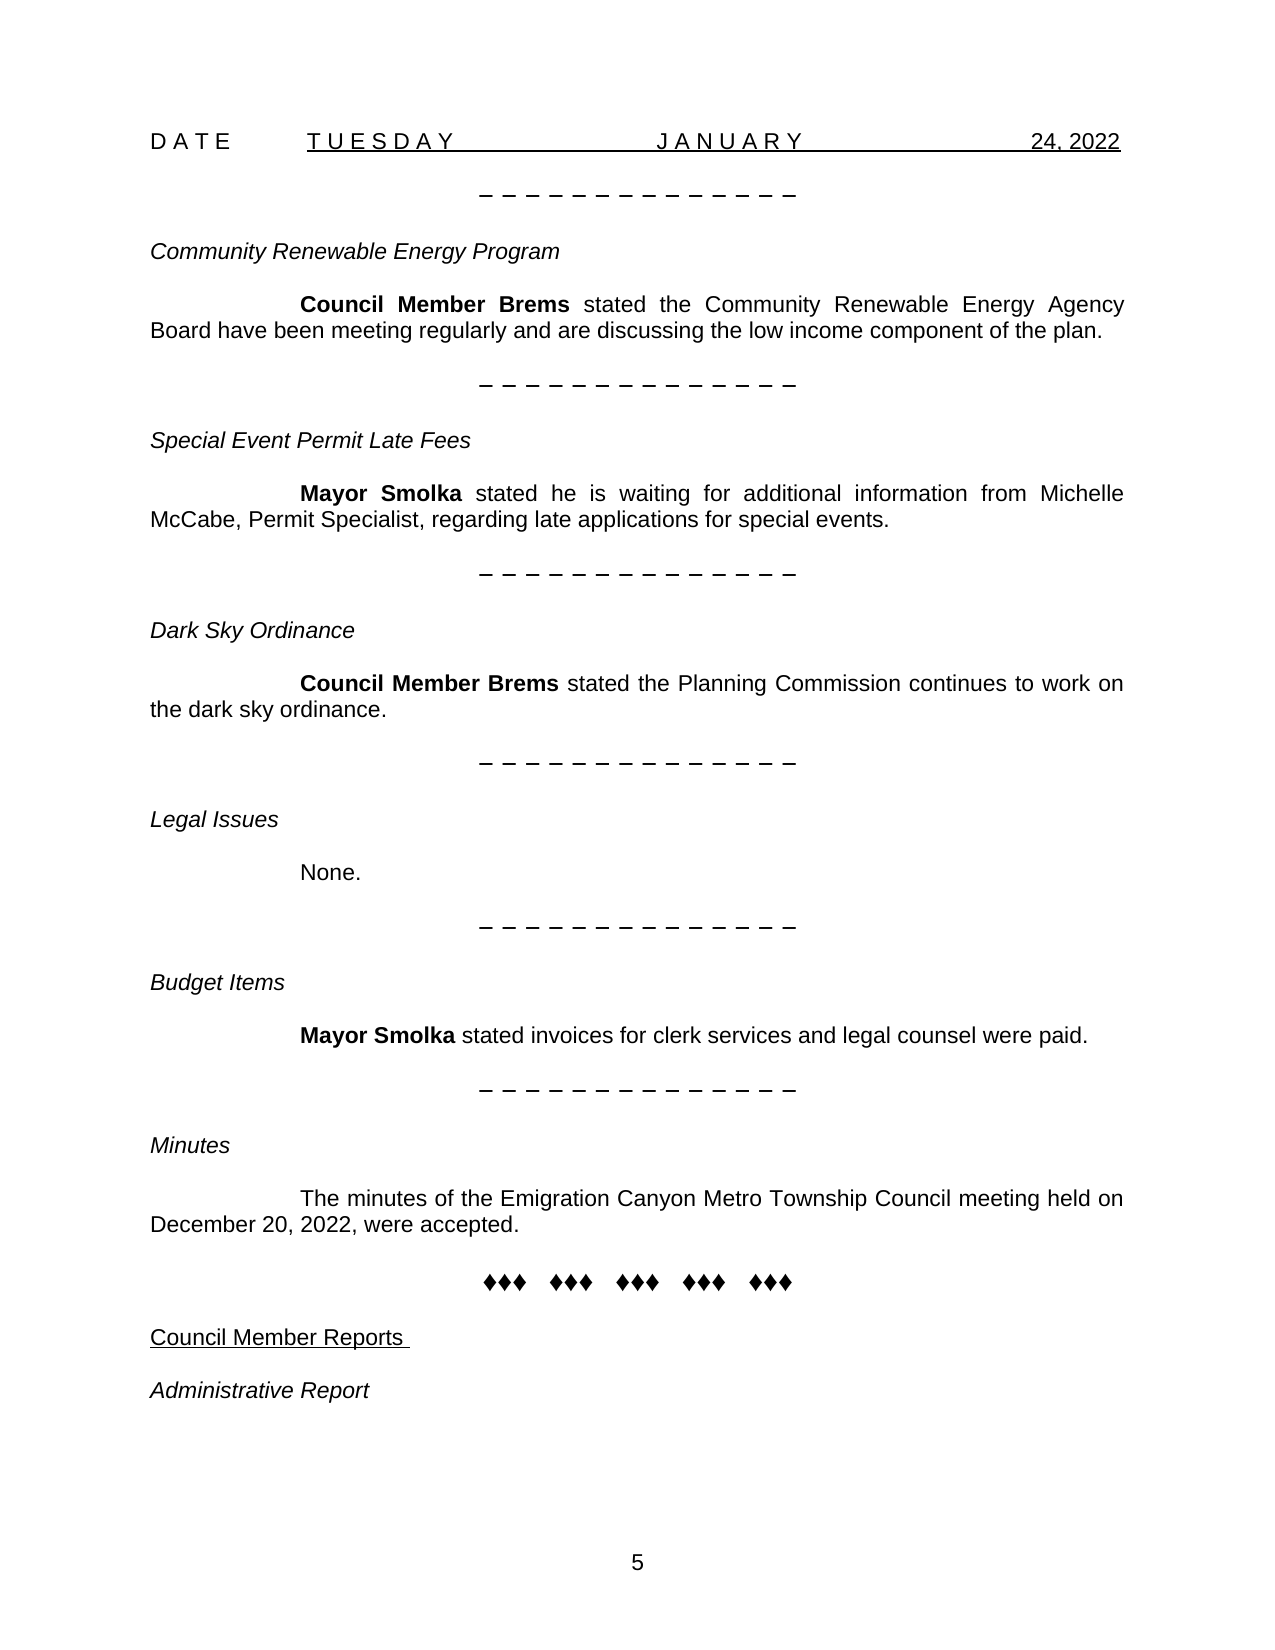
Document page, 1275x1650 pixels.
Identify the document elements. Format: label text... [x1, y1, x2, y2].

list Administrative Report [150, 1377, 1125, 1403]
list − − − − − − − − − − − − − − [150, 748, 1125, 780]
list Legal Issues [150, 806, 1125, 832]
text ♦♦♦ ♦♦♦ ♦♦♦ ♦♦♦ ♦♦♦ [150, 1264, 1125, 1297]
list − − − − − − − − − − − − − − [150, 1074, 1125, 1106]
list None. [150, 859, 1125, 885]
list Special Event Permit Late Fees [150, 427, 1125, 454]
list − − − − − − − − − − − − − − [150, 180, 1125, 212]
list − − − − − − − − − − − − − − [150, 370, 1125, 401]
list Council Member Reports [150, 1324, 1125, 1350]
list Minutes [150, 1132, 1125, 1158]
list Budget Items [150, 969, 1125, 996]
list Community Renewable Energy Program [150, 238, 1125, 264]
list − − − − − − − − − − − − − − [150, 912, 1125, 943]
list The minutes of the Emigration Canyon Metro Township Council meeting held on December 20, 2022, were accepted. [150, 1185, 1125, 1238]
list Council Member Brems stated the Planning Commission continues to work on the dark sky ordinance. [150, 669, 1125, 722]
list Mayor Smolka stated invoices for clerk services and legal counsel were paid. [150, 1022, 1125, 1048]
list − − − − − − − − − − − − − − [150, 559, 1125, 590]
list Dark Sky Ordinance [150, 617, 1125, 643]
list Mayor Smolka stated he is waiting for additional information from Michelle McCabe, Permit Specialist, regarding late applications for special events. [150, 480, 1125, 533]
list Council Member Brems stated the Community Renewable Energy Agency Board have been meeting regularly and are discussing the low income component of the plan. [150, 291, 1125, 343]
